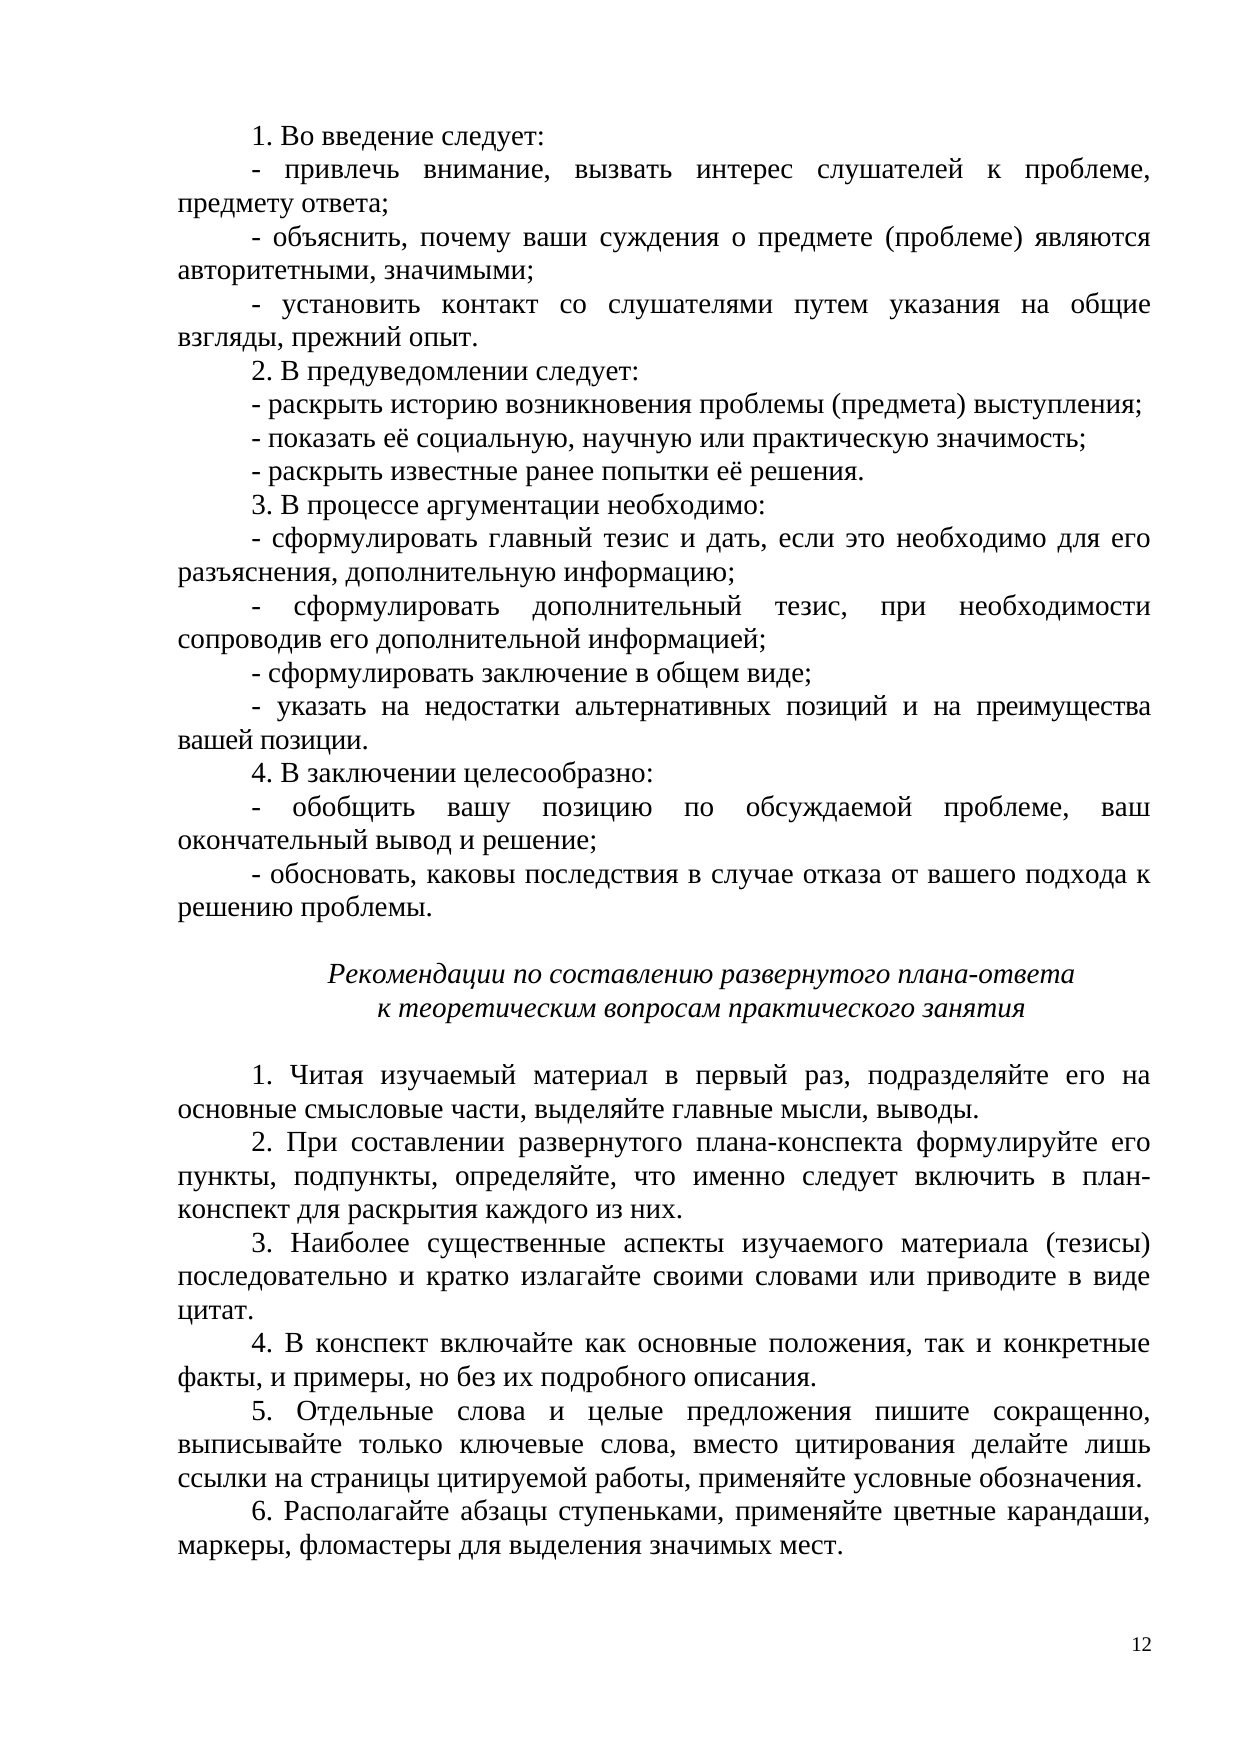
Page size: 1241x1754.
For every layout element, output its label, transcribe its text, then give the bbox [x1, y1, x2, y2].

text 4. В заключении целесообразно: [177, 755, 1152, 789]
text 6. Располагайте абзацы ступеньками, применяйте цветные карандаши, маркеры, фломастеры для выделения значимых мест. [177, 1493, 1152, 1560]
text 1. Читая изучаемый материал в первый раз, подразделяйте его на основные смысловые части, выделяйте главные мысли, выводы. [177, 1057, 1152, 1124]
text к теоретическим вопросам практического занятия [177, 990, 1152, 1024]
text 4. В конспект включайте как основные положения, так и конкретные факты, и примеры, но без их подробного описания. [177, 1326, 1152, 1393]
text 2. В предуведомлении следует: [177, 353, 1152, 386]
text 5. Отдельные слова и целые предложения пишите сокращенно, выписывайте только ключевые слова, вместо цитирования делайте лишь ссылки на страницы цитируемой работы, применяйте условные обозначения. [177, 1393, 1152, 1493]
text - обобщить вашу позицию по обсуждаемой проблеме, ваш окончательный вывод и решение; [177, 789, 1152, 856]
text 2. При составлении развернутого плана-конспекта формулируйте его пункты, подпункты, определяйте, что именно следует включить в план-конспект для раскрытия каждого из них. [177, 1124, 1152, 1225]
text - сформулировать заключение в общем виде; [177, 655, 1152, 688]
text - обосновать, каковы последствия в случае отказа от вашего подхода к решению проблемы. [177, 856, 1152, 923]
text - сформулировать главный тезис и дать, если это необходимо для его разъяснения, дополнительную информацию; [177, 521, 1152, 588]
text - раскрыть историю возникновения проблемы (предмета) выступления; [177, 386, 1152, 420]
text - раскрыть известные ранее попытки её решения. [177, 453, 1152, 487]
text Рекомендации по составлению развернутого плана-ответа [177, 957, 1152, 990]
text - привлечь внимание, вызвать интерес слушателей к проблеме, предмету ответа; [177, 152, 1152, 219]
text 3. В процессе аргументации необходимо: [177, 487, 1152, 521]
text - установить контакт со слушателями путем указания на общие взгляды, прежний опыт. [177, 286, 1152, 353]
text - показать её социальную, научную или практическую значимость; [177, 420, 1152, 453]
text 3. Наиболее существенные аспекты изучаемого материала (тезисы) последовательно и кратко излагайте своими словами или приводите в виде цитат. [177, 1225, 1152, 1326]
text 1. Во введение следует: [177, 118, 1152, 152]
text - сформулировать дополнительный тезис, при необходимости сопроводив его дополнительной информацией; [177, 588, 1152, 655]
text - указать на недостатки альтернативных позиций и на преимущества вашей позиции. [177, 688, 1152, 755]
text - объяснить, почему ваши суждения о предмете (проблеме) являются авторитетными, значимыми; [177, 219, 1152, 286]
